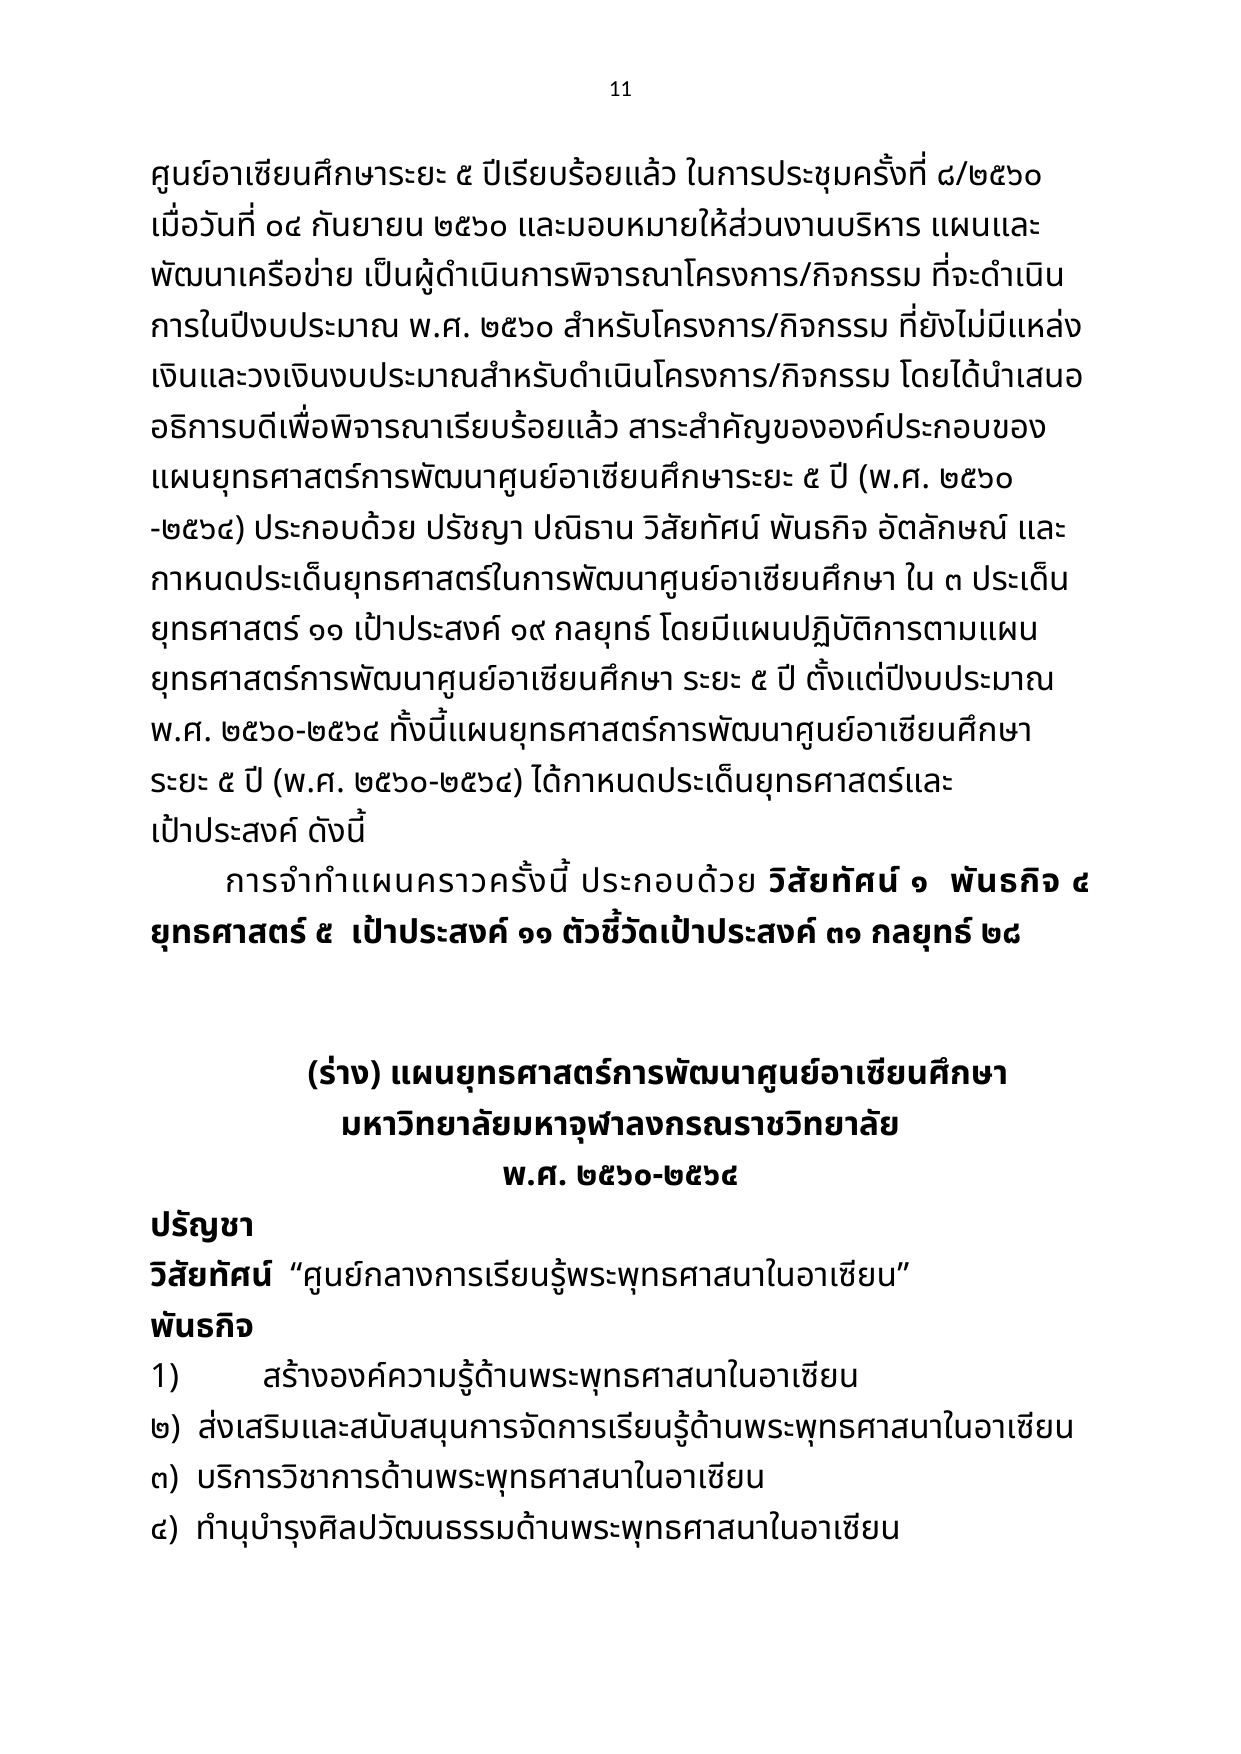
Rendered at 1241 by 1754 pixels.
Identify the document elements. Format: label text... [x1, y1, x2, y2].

text ปรัญชา [150, 1201, 1090, 1251]
text วิสัยทัศน์ “ศูนย์กลางการเรียนรู้พระพุทธศาสนาในอาเซียน” [150, 1251, 1090, 1302]
list สร้างองค์ความรู้ด้านพระพุทธศาสนาในอาเซียน ๒) ส่งเสริมและสนับสนุนการจัดการเรียนรู้ด้านพระพุทธศาสนาในอาเซียน ๓) บริการวิชาการด้านพระพุทธศาสนาในอาเซียน ๔) ทำนุบำรุงศิลปวัฒนธรรมด้านพระพุทธศาสนาในอาเซียน [150, 1352, 1090, 1554]
text การจำทำแผนคราวครั้งนี้ ประกอบด้วย วิสัยทัศน์ ๑ พันธกิจ ๔ ยุทธศาสตร์ ๕ เป้าประสงค์ ๑๑ ตัวชี้วัดเป้าประสงค์ ๓๑ กลยุทธ์ ๒๘ [150, 857, 1090, 958]
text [150, 150, 1090, 857]
text พ.ศ. ๒๕๖๐-๒๕๖๔ [150, 1150, 1090, 1201]
text พันธกิจ [150, 1302, 1090, 1352]
text (ร่าง) แผนยุทธศาสตร์การพัฒนาศูนย์อาเซียนศึกษา มหาวิทยาลัยมหาจุฬาลงกรณราชวิทยาลัย [150, 1049, 1090, 1150]
